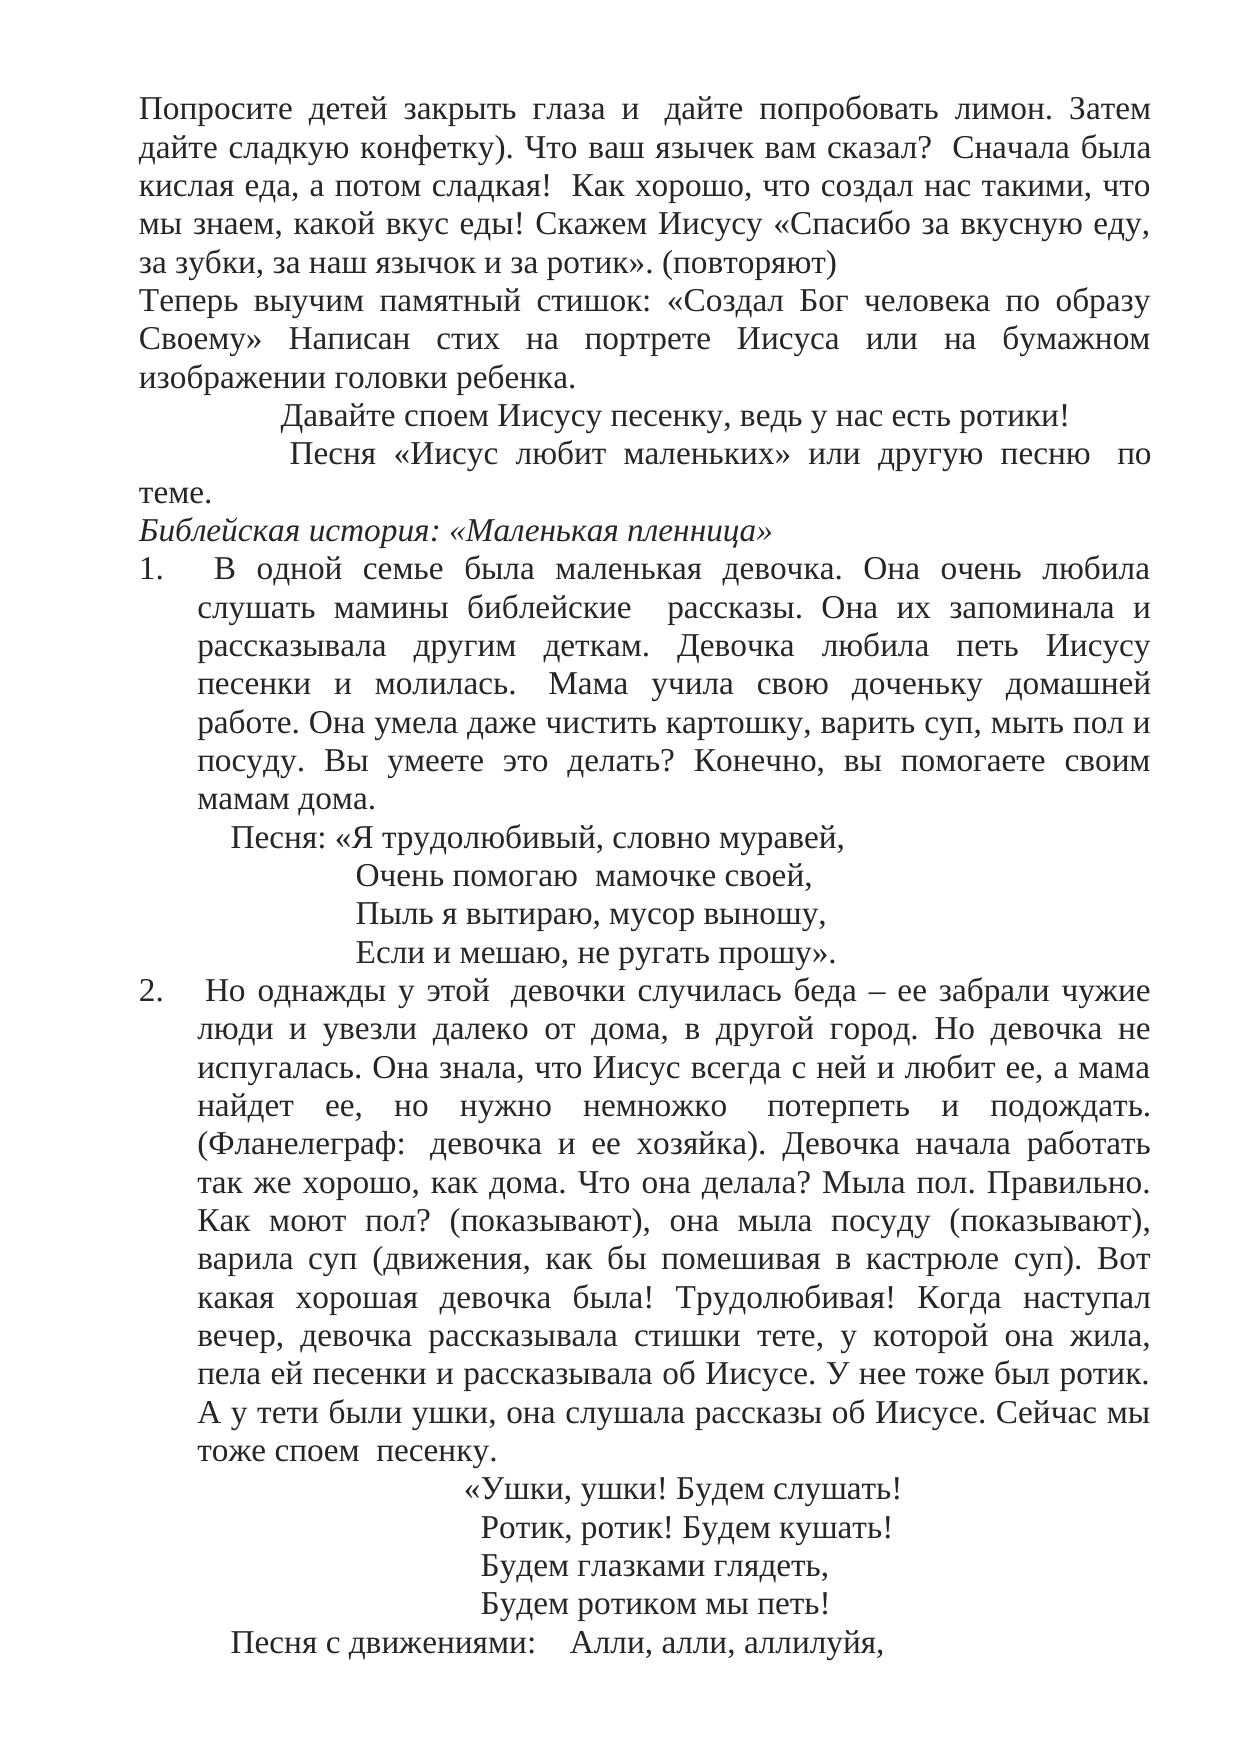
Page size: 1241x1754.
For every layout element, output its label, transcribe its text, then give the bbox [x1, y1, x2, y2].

text Песня с движениями: Алли, алли, аллилуйя, [139, 1622, 1152, 1660]
text 1. В одной семье была маленькая девочка. Она очень любила слушать мамины библейские рассказы. Она их запоминала и рассказывала другим деткам. Девочка любила петь Иисусу песенки и молилась. Мама учила свою доченьку домашней работе. Она умела даже чистить картошку, варить суп, мыть пол и посуду. Вы умеете это делать? Конечно, вы помогаете своим мамам дома. [139, 549, 1152, 817]
text 2. Но однажды у этой девочки случилась беда – ее забрали чужие люди и увезли далеко от дома, в другой город. Но девочка не испугалась. Она знала, что Иисус всегда с ней и любит ее, а мама найдет ее, но нужно немножко потерпеть и подождать. (Фланелеграф: девочка и ее хозяйка). Девочка начала работать так же хорошо, как дома. Что она делала? Мыла пол. Правильно. Как моют пол? (показывают), она мыла посуду (показывают), варила суп (движения, как бы помешивая в кастрюле суп). Вот какая хорошая девочка была! Трудолюбивая! Когда наступал вечер, девочка рассказывала стишки тете, у которой она жила, пела ей песенки и рассказывала об Иисусе. У нее тоже был ротик. А у тети были ушки, она слушала рассказы об Иисусе. Сейчас мы тоже споем песенку. [139, 970, 1152, 1469]
text «Ушки, ушки! Будем слушать! [139, 1469, 1152, 1507]
text Пыль я вытираю, мусор выношу, [139, 894, 1152, 932]
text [139, 89, 1152, 280]
text Очень помогаю мамочке своей, [139, 855, 1152, 894]
text Ротик, ротик! Будем кушать! [139, 1507, 1152, 1545]
text Библейская история: «Маленькая пленница» [139, 510, 1152, 549]
text Если и мешаю, не ругать прошу». [139, 932, 1152, 970]
text Песня «Иисус любит маленьких» или другую песню по теме. [139, 434, 1152, 510]
text Теперь выучим памятный стишок: «Создал Бог человека по образу Своему» Написан стих на портрете Иисуса или на бумажном изображении головки ребенка. [139, 280, 1152, 395]
text Будем ротиком мы петь! [139, 1584, 1152, 1622]
text Давайте споем Иисусу песенку, ведь у нас есть ротики! [139, 395, 1152, 434]
text Песня: «Я трудолюбивый, словно муравей, [139, 817, 1152, 855]
text Будем глазками глядеть, [139, 1545, 1152, 1584]
